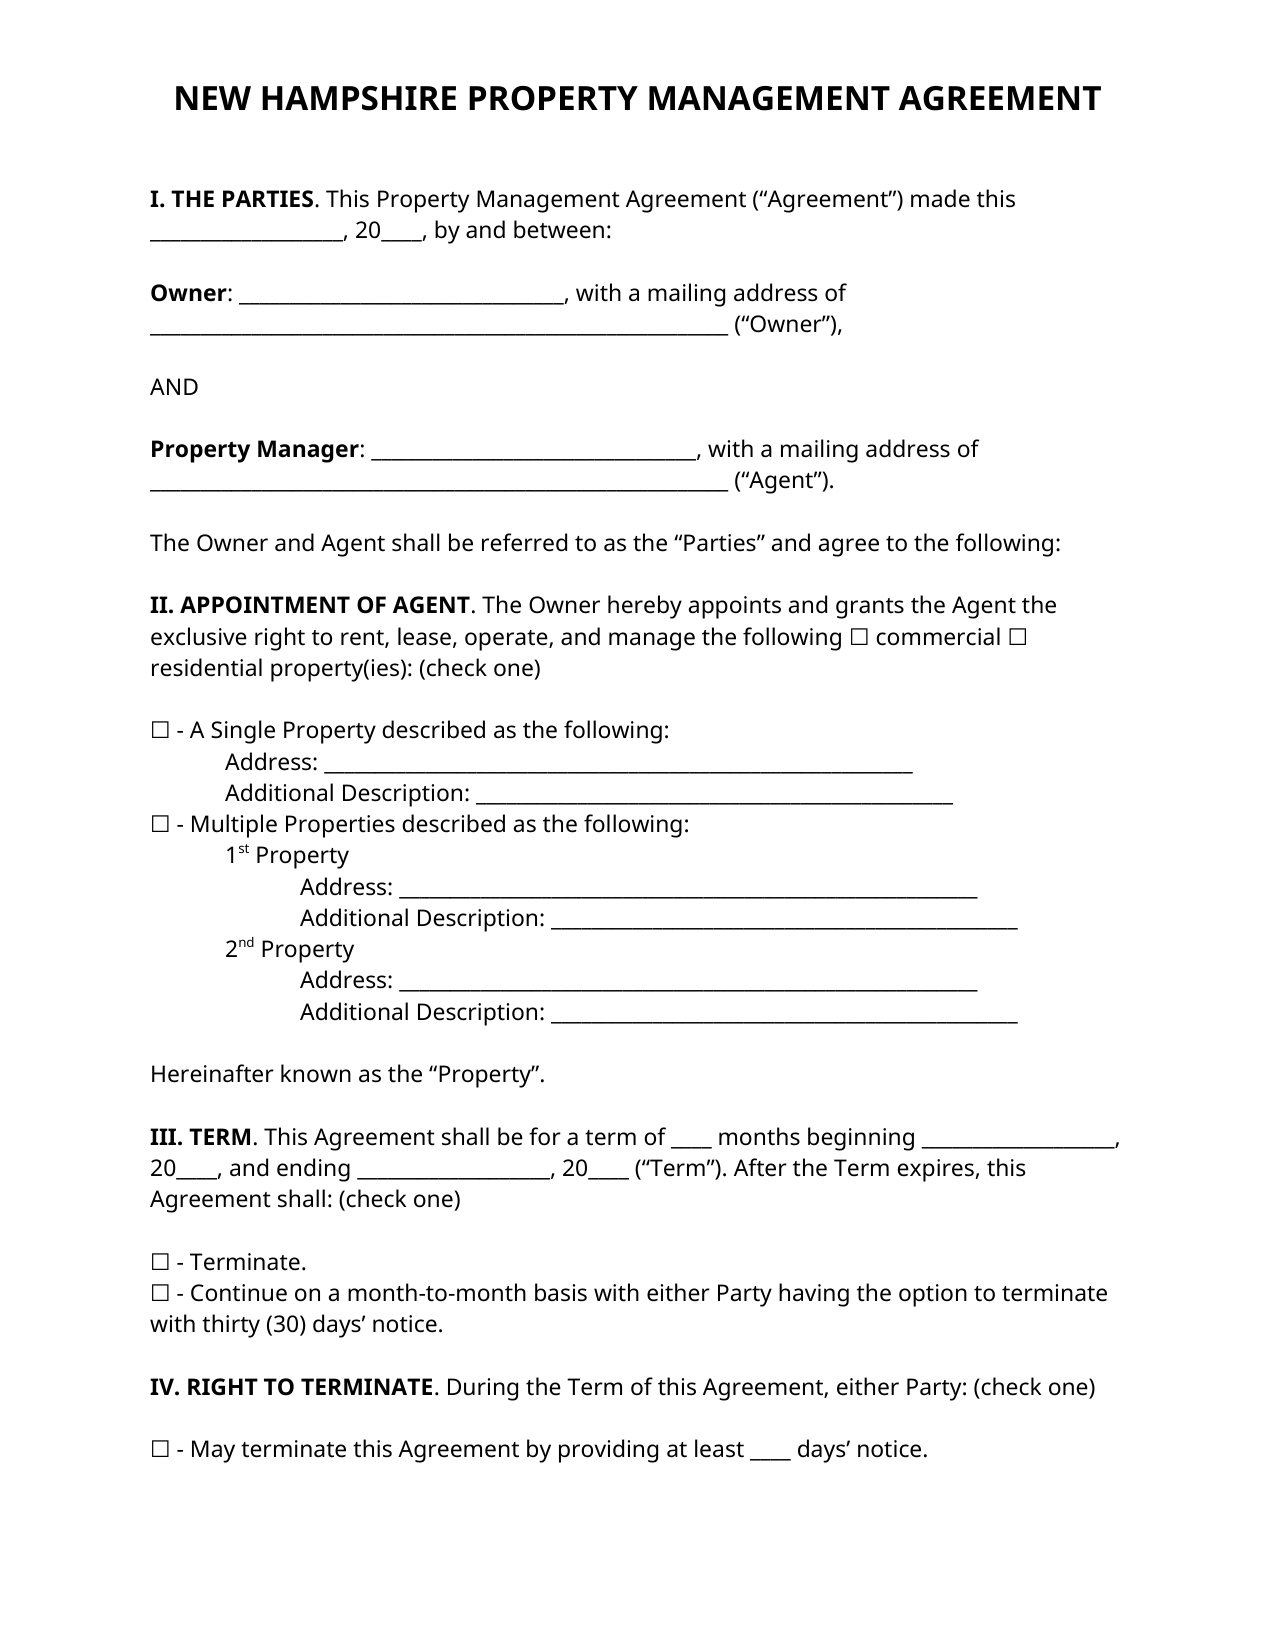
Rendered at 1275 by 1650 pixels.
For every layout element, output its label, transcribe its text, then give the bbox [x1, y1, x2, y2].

text ☐ - Multiple Properties described as the following: [150, 808, 1125, 839]
text AND [150, 370, 1125, 402]
text 2nd Property [225, 933, 1125, 964]
text NEW HAMPSHIRE PROPERTY MANAGEMENT AGREEMENT [150, 75, 1125, 120]
text Additional Description: _______________________________________________ [225, 777, 1125, 808]
text II. APPOINTMENT OF AGENT. The Owner hereby appoints and grants the Agent the exclusive right to rent, lease, operate, and manage the following ☐ commercial ☐ residential property(ies): (check one) [150, 589, 1125, 683]
text The Owner and Agent shall be referred to as the “Parties” and agree to the following: [150, 527, 1125, 558]
text Owner: ________________________________, with a mailing address of _________________________________________________________ (“Owner”), [150, 277, 1125, 339]
text 1st Property [225, 839, 1125, 870]
text Additional Description: ______________________________________________ [300, 902, 1125, 933]
text Address: __________________________________________________________ [225, 745, 1125, 777]
text Property Manager: ________________________________, with a mailing address of _________________________________________________________ (“Agent”). [150, 433, 1125, 495]
text Address: _________________________________________________________ [300, 964, 1125, 995]
text IV. RIGHT TO TERMINATE. During the Term of this Agreement, either Party: (check one) [150, 1370, 1125, 1402]
text I. THE PARTIES. This Property Management Agreement (“Agreement”) made this ___________________, 20____, by and between: [150, 183, 1125, 245]
text III. TERM. This Agreement shall be for a term of ____ months beginning ___________________, 20____, and ending ___________________, 20____ (“Term”). After the Term expires, this Agreement shall: (check one) [150, 1120, 1125, 1214]
text ☐ - Terminate. [150, 1245, 1125, 1277]
text ☐ - A Single Property described as the following: [150, 714, 1125, 745]
text Address: _________________________________________________________ [300, 870, 1125, 902]
text ☐ - Continue on a month-to-month basis with either Party having the option to terminate with thirty (30) days’ notice. [150, 1277, 1125, 1339]
list ☐ - May terminate this Agreement by providing at least ____ days’ notice. [150, 1433, 1125, 1464]
text Hereinafter known as the “Property”. [150, 1058, 1125, 1089]
text Additional Description: ______________________________________________ [300, 995, 1125, 1027]
